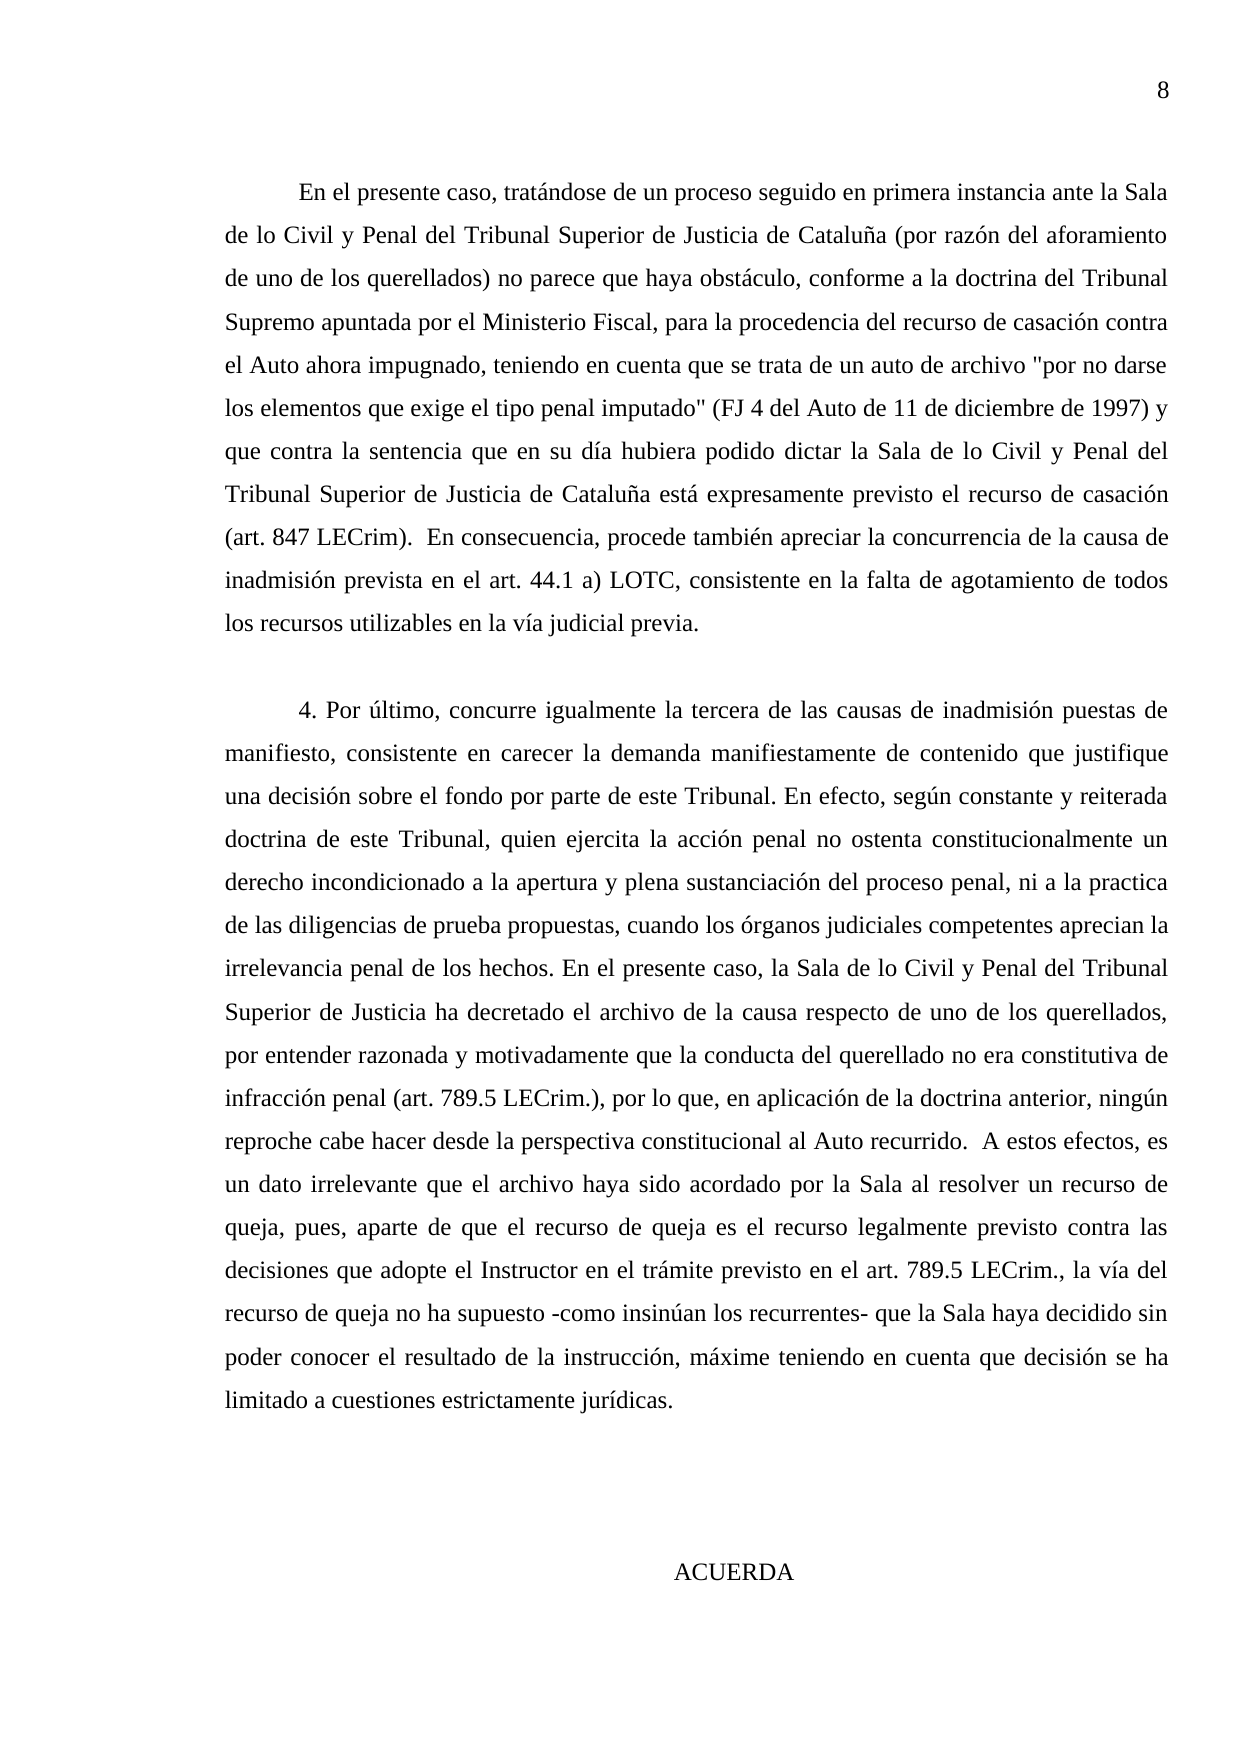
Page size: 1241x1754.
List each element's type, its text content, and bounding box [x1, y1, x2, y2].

text En el presente caso, tratándose de un proceso seguido en primera instancia ante la Sala de lo Civil y Penal del Tribunal Superior de Justicia de Cataluña (por razón del aforamiento de uno de los querellados) no parece que haya obstáculo, conforme a la doctrina del Tribunal Supremo apuntada por el Ministerio Fiscal, para la procedencia del recurso de casación contra el Auto ahora impugnado, teniendo en cuenta que se trata de un auto de archivo "por no darse los elementos que exige el tipo penal imputado" (FJ 4 del Auto de 11 de diciembre de 1997) y que contra la sentencia que en su día hubiera podido dictar la Sala de lo Civil y Penal del Tribunal Superior de Justicia de Cataluña está expresamente previsto el recurso de casación (art. 847 LECrim). En consecuencia, procede también apreciar la concurrencia de la causa de inadmisión prevista en el art. 44.1 a) LOTC, consistente en la falta de agotamiento de todos los recursos utilizables en la vía judicial previa. [224, 177, 1169, 637]
text ACUERDA [224, 1557, 1169, 1586]
text 4. Por último, concurre igualmente la tercera de las causas de inadmisión puestas de manifiesto, consistente en carecer la demanda manifiestamente de contenido que justifique una decisión sobre el fondo por parte de este Tribunal. En efecto, según constante y reiterada doctrina de este Tribunal, quien ejercita la acción penal no ostenta constitucionalmente un derecho incondicionado a la apertura y plena sustanciación del proceso penal, ni a la practica de las diligencias de prueba propuestas, cuando los órganos judiciales competentes aprecian la irrelevancia penal de los hechos. En el presente caso, la Sala de lo Civil y Penal del Tribunal Superior de Justicia ha decretado el archivo de la causa respecto de uno de los querellados, por entender razonada y motivadamente que la conducta del querellado no era constitutiva de infracción penal (art. 789.5 LECrim.), por lo que, en aplicación de la doctrina anterior, ningún reproche cabe hacer desde la perspectiva constitucional al Auto recurrido. A estos efectos, es un dato irrelevante que el archivo haya sido acordado por la Sala al resolver un recurso de queja, pues, aparte de que el recurso de queja es el recurso legalmente previsto contra las decisiones que adopte el Instructor en el trámite previsto en el art. 789.5 LECrim., la vía del recurso de queja no ha supuesto -como insinúan los recurrentes- que la Sala haya decidido sin poder conocer el resultado de la instrucción, máxime teniendo en cuenta que decisión se ha limitado a cuestiones estrictamente jurídicas. [224, 695, 1169, 1413]
